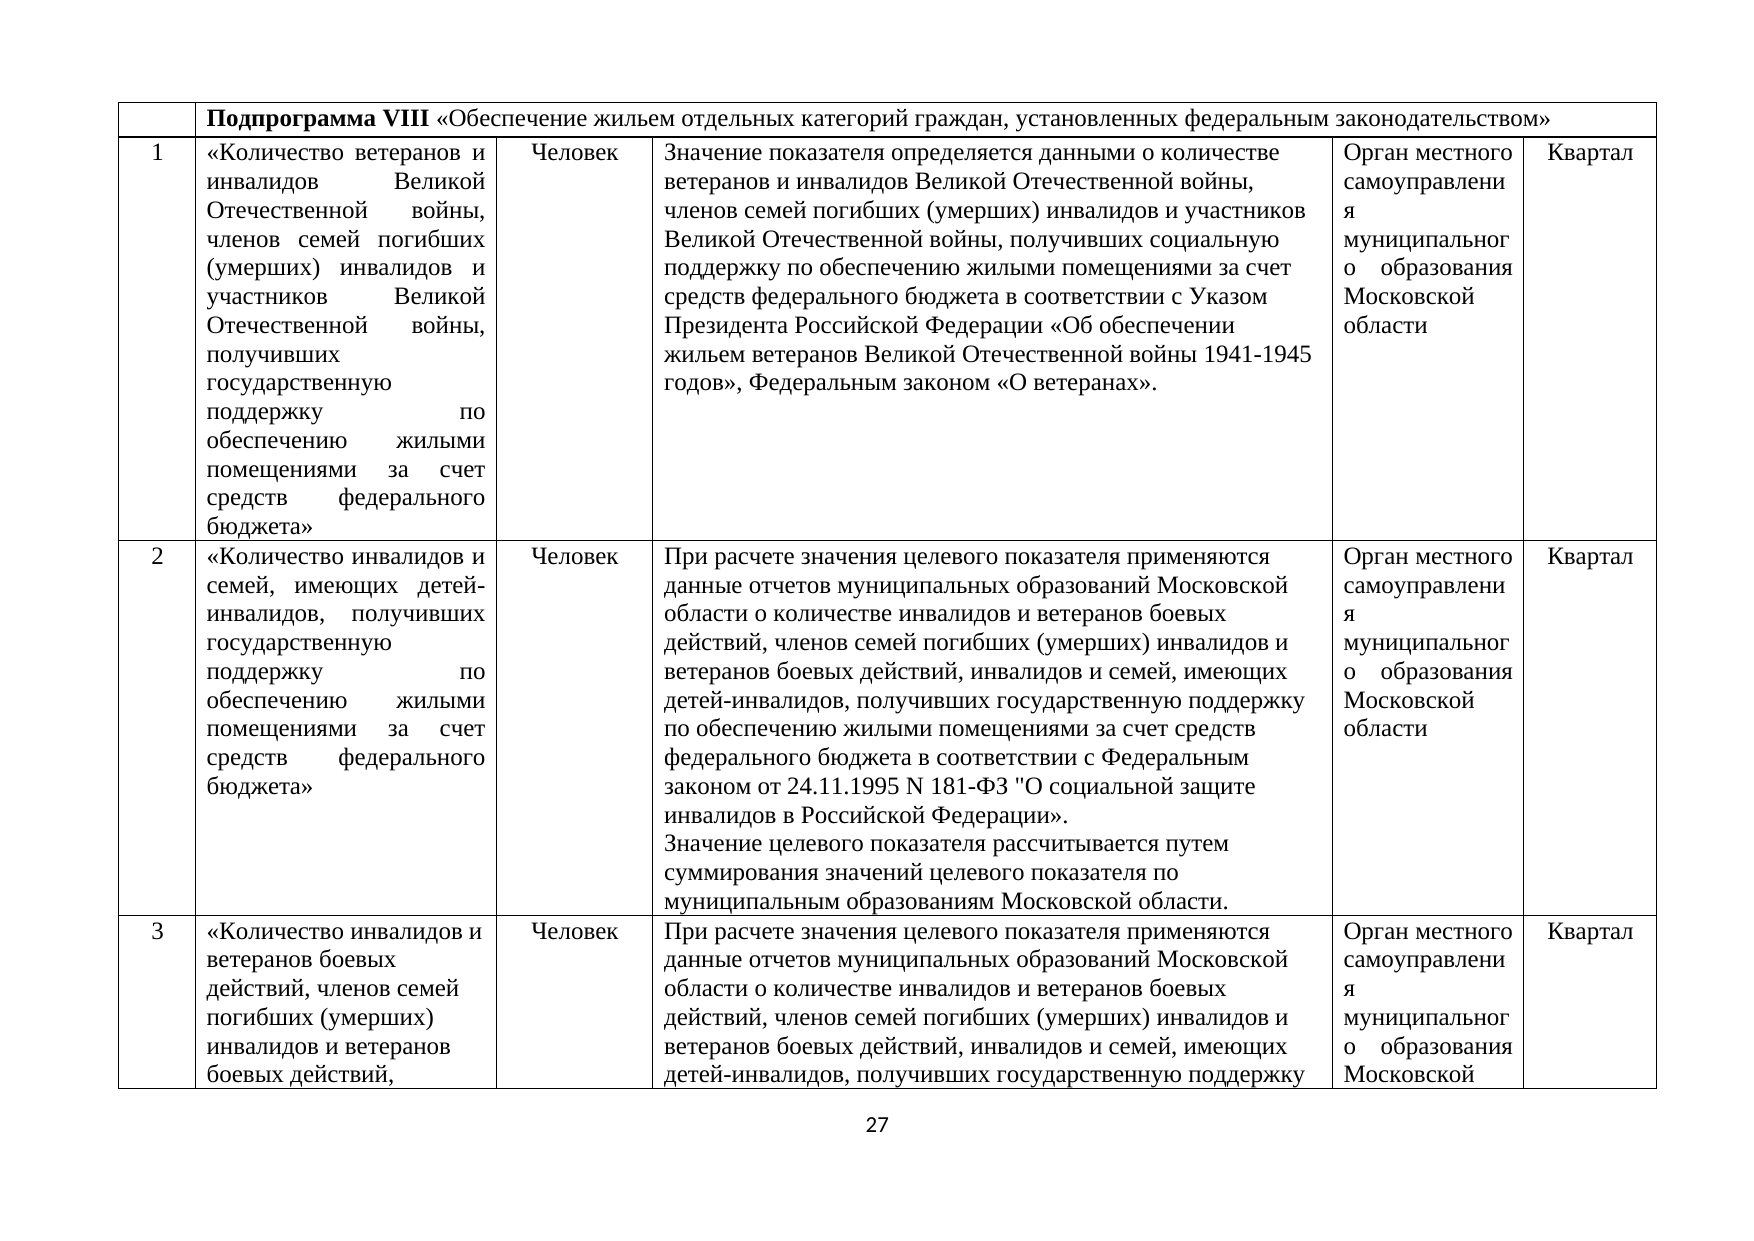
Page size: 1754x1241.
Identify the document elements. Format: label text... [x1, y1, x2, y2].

table_cell 2 [119, 541, 195, 915]
table_cell [119, 103, 195, 136]
table_cell «Количество инвалидов и семей, имеющих детей-инвалидов, получивших государственную поддержку по обеспечению жилыми помещениями за счет средств федерального бюджета» [196, 541, 496, 915]
table_cell 1 [119, 138, 195, 540]
table_cell Подпрограмма VIII «Обеспечение жильем отдельных категорий граждан, установленных федеральным законодательством» [196, 103, 1656, 136]
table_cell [1333, 138, 1523, 540]
table_cell Значение показателя определяется данными о количестве ветеранов и инвалидов Великой Отечественной войны, членов семей погибших (умерших) инвалидов и участников Великой Отечественной войны, получивших социальную поддержку по обеспечению жилыми помещениями за счет средств федерального бюджета в соответствии с Указом Президента Российской Федерации «Об обеспечении жильем ветеранов Великой Отечественной войны 1941-1945 годов», Федеральным законом «О ветеранах». [653, 138, 1332, 540]
table_cell Человек [497, 138, 652, 540]
table_cell Человек [497, 916, 652, 1088]
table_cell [653, 916, 1332, 1088]
table_cell Квартал [1524, 916, 1656, 1088]
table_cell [196, 916, 496, 1088]
table_cell При расчете значения целевого показателя применяются данные отчетов муниципальных образований Московской области о количестве инвалидов и ветеранов боевых действий, членов семей погибших (умерших) инвалидов и ветеранов боевых действий, инвалидов и семей, имеющих детей-инвалидов, получивших государственную поддержку по обеспечению жилыми помещениями за счет средств федерального бюджета в соответствии с Федеральным законом от 24.11.1995 N 181-ФЗ "О социальной защите инвалидов в Российской Федерации». Значение целевого показателя рассчитывается путем суммирования значений целевого показателя по муниципальным образованиям Московской области. [653, 541, 1332, 915]
table_cell Человек [497, 541, 652, 915]
table_cell Квартал [1524, 138, 1656, 540]
table_cell Квартал [1524, 541, 1656, 915]
table_cell 3 [119, 916, 195, 1088]
table_cell «Количество ветеранов и инвалидов Великой Отечественной войны, членов семей погибших (умерших) инвалидов и участников Великой Отечественной войны, получивших государственную поддержку по обеспечению жилыми помещениями за счет средств федерального бюджета» [196, 138, 496, 540]
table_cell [1333, 916, 1523, 1088]
table_cell Орган местного самоуправления муниципального образования Московской области [1333, 541, 1523, 915]
